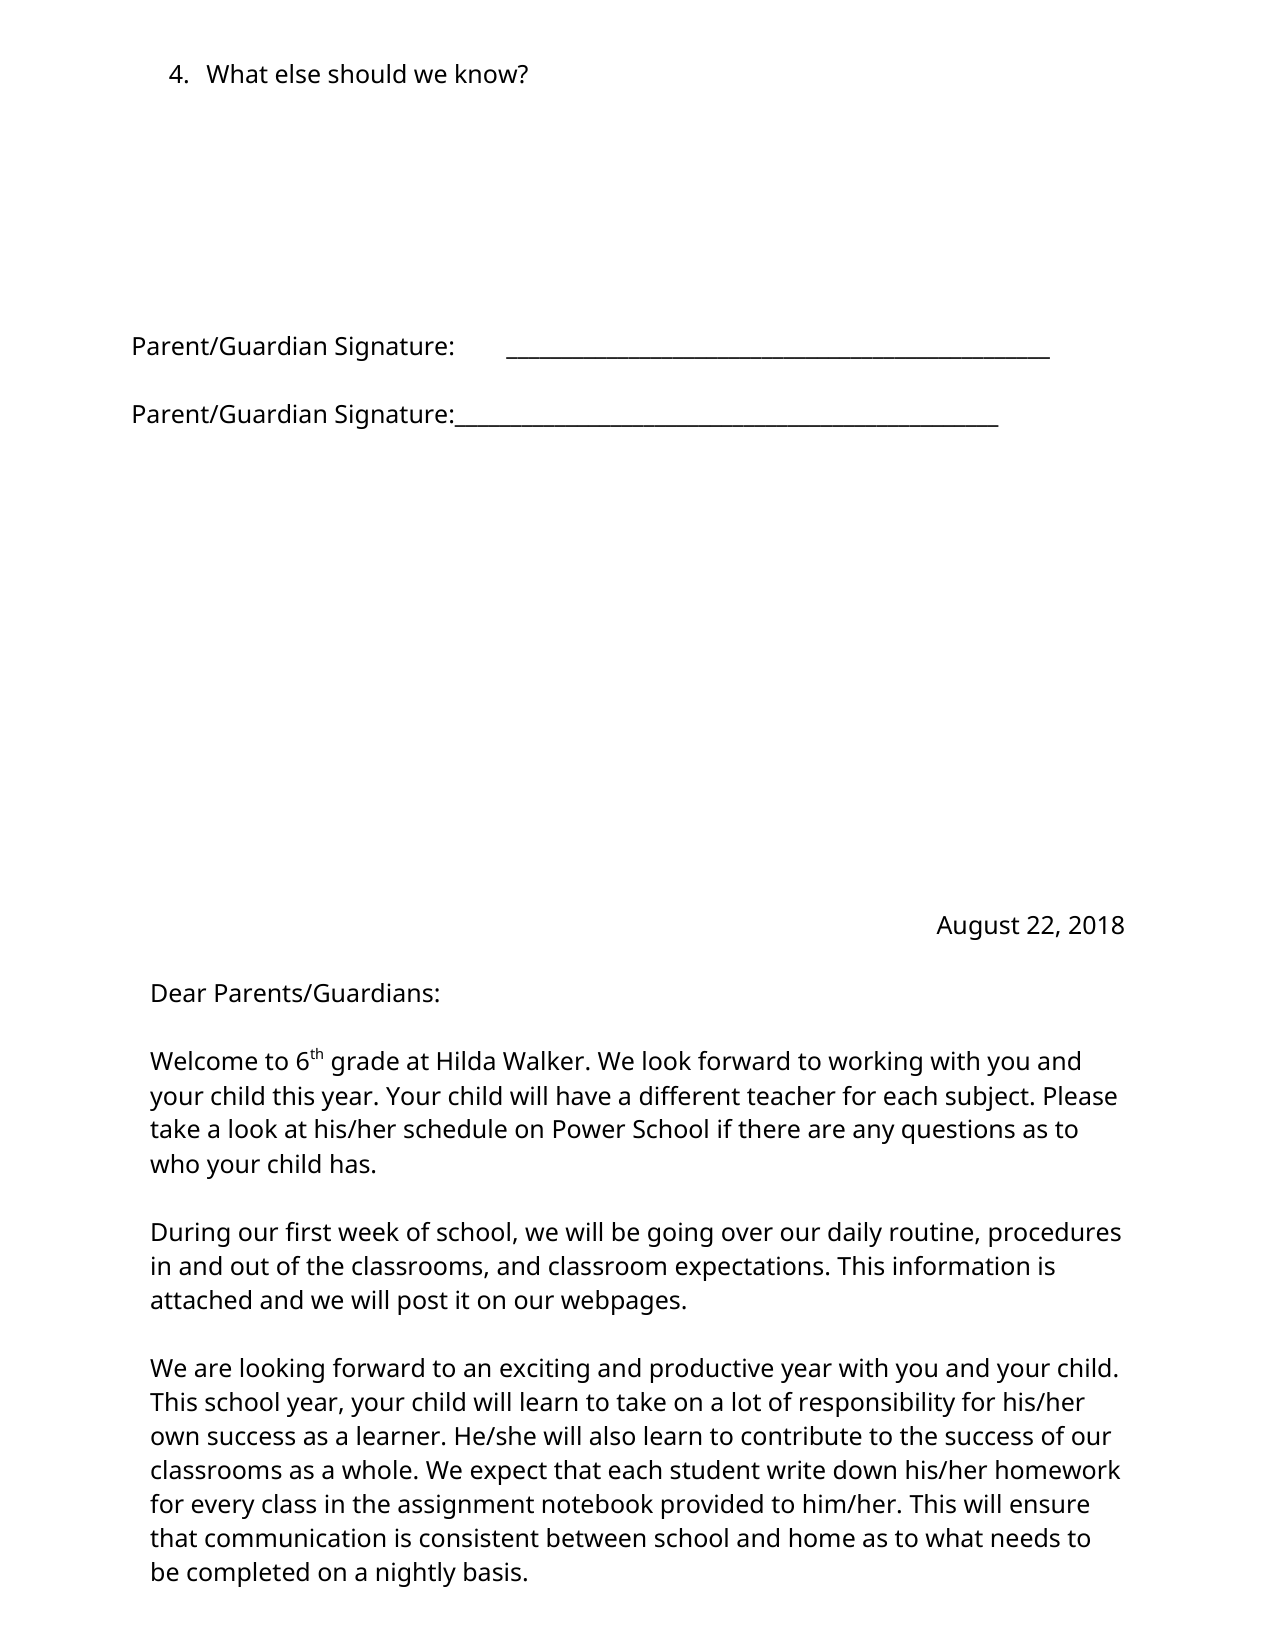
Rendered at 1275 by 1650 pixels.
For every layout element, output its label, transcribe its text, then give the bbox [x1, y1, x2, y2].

text Parent/Guardian Signature: _________________________________________________ [131, 329, 1162, 363]
text Dear Parents/Guardians: [150, 976, 1125, 1010]
text Parent/Guardian Signature:_________________________________________________ [131, 397, 1162, 431]
list What else should we know? [169, 56, 1162, 90]
text During our first week of school, we will be going over our daily routine, procedures in and out of the classrooms, and classroom expectations. This information is attached and we will post it on our webpages. [150, 1214, 1125, 1317]
text Welcome to 6th grade at Hilda Walker. We look forward to working with you and your child this year. Your child will have a different teacher for each subject. Please take a look at his/her schedule on Power School if there are any questions as to who your child has. [150, 1044, 1125, 1180]
text We are looking forward to an exciting and productive year with you and your child. This school year, your child will learn to take on a lot of responsibility for his/her own success as a learner. He/she will also learn to contribute to the success of our classrooms as a whole. We expect that each student write down his/her homework for every class in the assignment notebook provided to him/her. This will ensure that communication is consistent between school and home as to what needs to be completed on a nightly basis. [150, 1351, 1125, 1589]
text August 22, 2018 [150, 908, 1125, 942]
